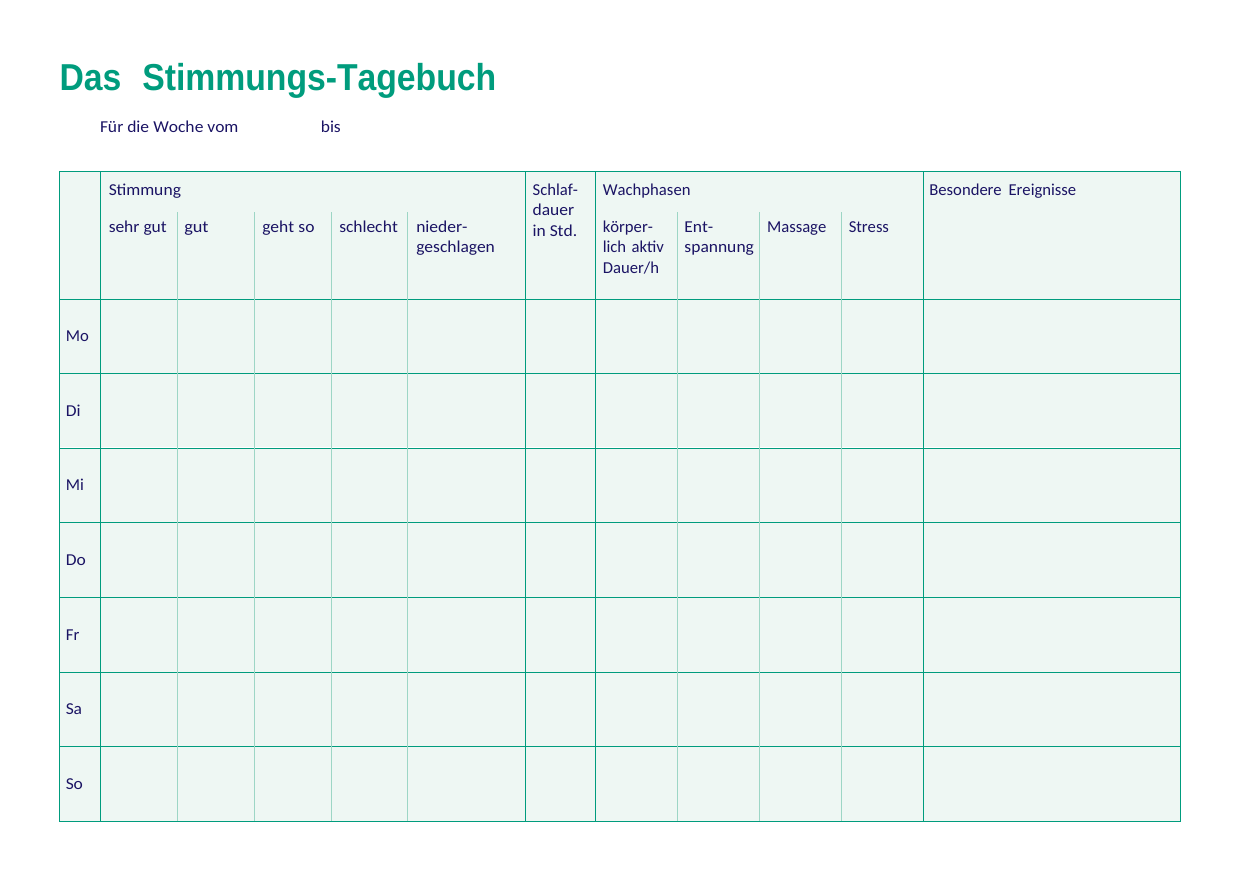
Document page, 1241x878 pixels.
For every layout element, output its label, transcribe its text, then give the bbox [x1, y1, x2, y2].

table_cell [678, 747, 759, 821]
table_header Besondere Ereignisse [924, 172, 1180, 299]
table_cell Ent- spannung [678, 212, 759, 299]
table_cell [178, 747, 254, 821]
table_cell [596, 523, 677, 597]
table_cell [255, 523, 331, 597]
table_cell [178, 598, 254, 672]
table_cell [842, 747, 923, 821]
subtitle Das Stimmungs-Tagebuch [59, 55, 1192, 98]
table_cell [101, 449, 177, 522]
table_cell [526, 598, 595, 672]
table_cell [408, 300, 525, 373]
table_cell [596, 747, 677, 821]
table_cell [596, 374, 677, 447]
table_cell [678, 598, 759, 672]
table_cell [924, 673, 1180, 746]
table_cell [178, 523, 254, 597]
table_cell [255, 673, 331, 746]
table_cell [332, 523, 407, 597]
table_cell [596, 449, 677, 522]
table_cell [101, 747, 177, 821]
table_cell [255, 300, 331, 373]
table_cell [678, 523, 759, 597]
table_cell [332, 374, 407, 447]
table_header Wachphasen [596, 172, 923, 212]
table_cell geht so [255, 212, 331, 299]
table_cell Massage [760, 212, 841, 299]
table_cell [178, 374, 254, 447]
table_cell [924, 523, 1180, 597]
table_cell [526, 300, 595, 373]
table_cell [408, 449, 525, 522]
table_cell [842, 300, 923, 373]
table_cell [178, 300, 254, 373]
table_cell [255, 598, 331, 672]
table_cell [596, 598, 677, 672]
table_cell [526, 747, 595, 821]
table_cell [924, 300, 1180, 373]
table_cell [526, 374, 595, 447]
table_cell [101, 598, 177, 672]
table_cell [332, 598, 407, 672]
table_cell Stress [842, 212, 923, 299]
table_cell [178, 449, 254, 522]
table_cell [408, 673, 525, 746]
table_cell [255, 449, 331, 522]
table_cell [408, 523, 525, 597]
table_cell [101, 673, 177, 746]
table_cell [842, 374, 923, 447]
table_cell [526, 523, 595, 597]
table_cell nieder- geschlagen [408, 212, 525, 299]
table_cell gut [178, 212, 254, 299]
table_cell [842, 449, 923, 522]
table_cell [678, 300, 759, 373]
table_cell [408, 374, 525, 447]
table_cell Do [60, 523, 100, 597]
table_cell [924, 449, 1180, 522]
table_cell [924, 747, 1180, 821]
table_cell [760, 523, 841, 597]
table_cell Mi [60, 449, 100, 522]
text Für die Woche vom bis [100, 117, 1192, 137]
table_cell [101, 523, 177, 597]
table_cell [101, 300, 177, 373]
table_cell körper- lich aktiv Dauer/h [596, 212, 677, 299]
table_cell [842, 523, 923, 597]
table_cell [596, 300, 677, 373]
table_cell So [60, 747, 100, 821]
table_header Schlaf- dauer in Std. [526, 172, 595, 299]
table_cell [678, 374, 759, 447]
table_cell schlecht [332, 212, 407, 299]
table_header [60, 172, 100, 299]
table_cell [332, 747, 407, 821]
table_cell [526, 449, 595, 522]
table_cell [178, 673, 254, 746]
table_cell [678, 449, 759, 522]
table_cell [760, 374, 841, 447]
table_cell [332, 449, 407, 522]
table_cell [842, 673, 923, 746]
table_cell [101, 374, 177, 447]
table_cell [332, 673, 407, 746]
table_cell Fr [60, 598, 100, 672]
table_cell [332, 300, 407, 373]
table_cell [408, 747, 525, 821]
table_header Stimmung [101, 172, 525, 212]
table_cell [526, 673, 595, 746]
table_cell [924, 598, 1180, 672]
table_cell Sa [60, 673, 100, 746]
table_cell [760, 300, 841, 373]
table_cell Di [60, 374, 100, 447]
table_cell [760, 673, 841, 746]
table_cell [678, 673, 759, 746]
table_cell Mo [60, 300, 100, 373]
table_cell [255, 747, 331, 821]
table_cell [760, 747, 841, 821]
table_cell [255, 374, 331, 447]
table_cell [596, 673, 677, 746]
table_cell [842, 598, 923, 672]
table_cell sehr gut [101, 212, 177, 299]
table_cell [760, 449, 841, 522]
table_cell [924, 374, 1180, 447]
table_cell [760, 598, 841, 672]
table_cell [408, 598, 525, 672]
